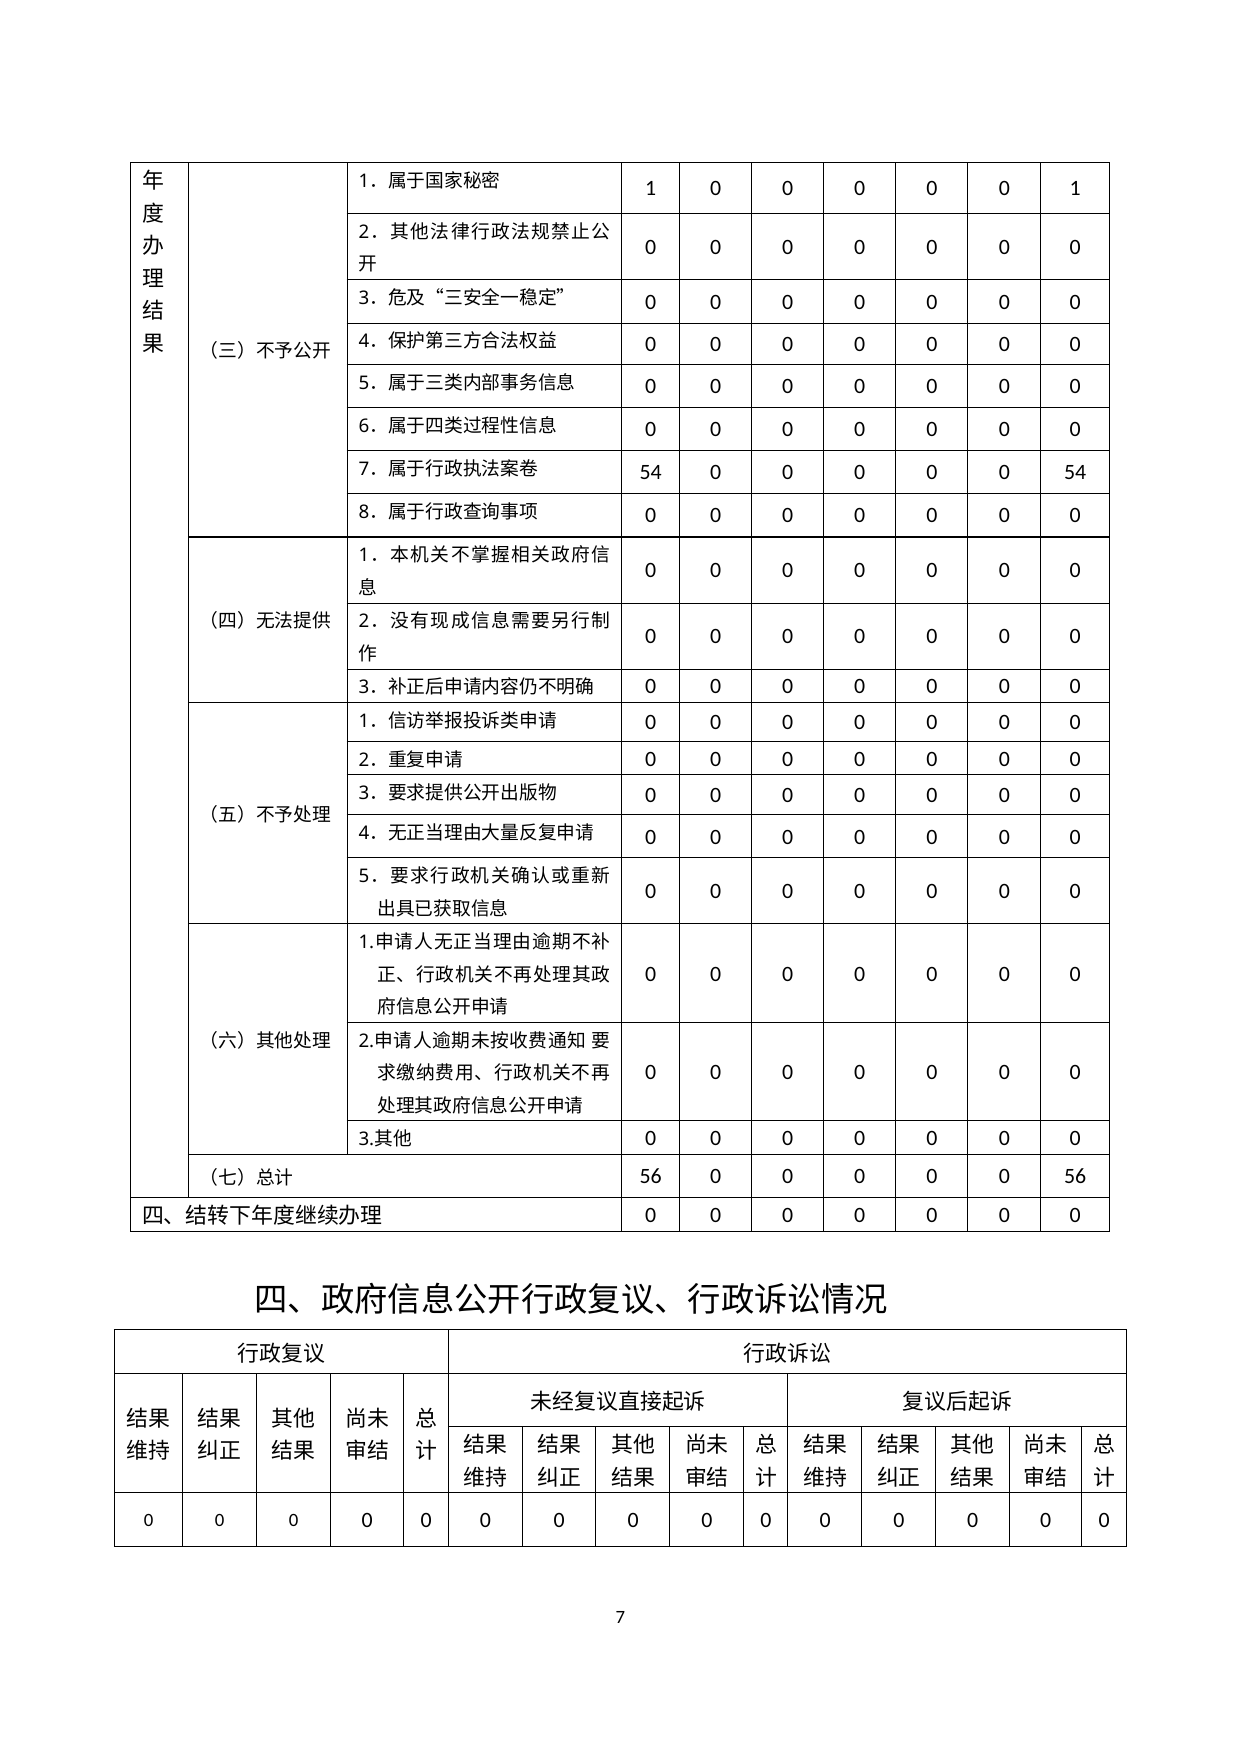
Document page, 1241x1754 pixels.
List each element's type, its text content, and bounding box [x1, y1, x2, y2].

table_cell 0 [752, 494, 823, 536]
table_cell 0 [752, 538, 823, 602]
table_cell （七）总计 [189, 1155, 621, 1197]
table_cell 1．属于国家秘密 [348, 163, 621, 213]
table_cell 0 [680, 163, 751, 213]
table_cell 0 [622, 670, 679, 702]
table_cell 0 [680, 742, 751, 774]
table_cell 0 [1041, 815, 1109, 857]
table_cell 0 [680, 1155, 751, 1197]
table_cell 0 [968, 1198, 1040, 1231]
table_cell 0 [752, 408, 823, 449]
table_cell 0 [824, 670, 895, 702]
table_cell 0 [752, 365, 823, 407]
table_cell 0 [824, 775, 895, 814]
table_cell 0 [824, 703, 895, 741]
table_cell 0 [1010, 1493, 1081, 1546]
table_cell 3．补正后申请内容仍不明确 [348, 670, 621, 702]
table_cell 结果维持 [788, 1427, 861, 1492]
table_cell 0 [680, 494, 751, 536]
table_cell 0 [936, 1493, 1009, 1546]
table_cell 56 [1041, 1155, 1109, 1197]
table_cell 0 [752, 670, 823, 702]
table_cell 0 [752, 324, 823, 364]
table_cell 0 [680, 324, 751, 364]
table_cell 54 [622, 451, 679, 493]
table_cell 2．重复申请 [348, 742, 621, 774]
table_cell 0 [896, 408, 967, 449]
table_cell 0 [622, 604, 679, 668]
table_cell 0 [680, 1121, 751, 1154]
table_cell 尚未审结 [331, 1374, 403, 1492]
table_cell 0 [680, 451, 751, 493]
table_cell 0 [896, 324, 967, 364]
table_cell 0 [622, 1023, 679, 1120]
table_cell 0 [968, 451, 1040, 493]
table_cell 0 [968, 924, 1040, 1022]
table_cell 0 [824, 538, 895, 602]
table_header 行政复议 [115, 1330, 448, 1373]
table_cell 0 [680, 703, 751, 741]
table_cell 0 [1041, 1198, 1109, 1231]
table_cell 0 [1041, 365, 1109, 407]
table_cell 0 [968, 280, 1040, 322]
table_cell 0 [896, 538, 967, 602]
table_cell 0 [1041, 538, 1109, 602]
table_cell 7．属于行政执法案卷 [348, 451, 621, 493]
table_cell 1 [1041, 163, 1109, 213]
table_cell 6．属于四类过程性信息 [348, 408, 621, 449]
table_cell 1．信访举报投诉类申请 [348, 703, 621, 741]
table_cell 0 [680, 280, 751, 322]
table_cell 0 [896, 858, 967, 923]
table_cell 0 [744, 1493, 787, 1546]
table_cell 0 [752, 815, 823, 857]
table_cell 0 [968, 1023, 1040, 1120]
table_cell 0 [752, 1155, 823, 1197]
table_cell 复议后起诉 [788, 1374, 1126, 1426]
table_cell 结果纠正 [523, 1427, 595, 1492]
table_cell 0 [968, 1121, 1040, 1154]
list 政府信息公开行政复议、行政诉讼情况 [187, 1264, 1053, 1329]
table_cell 0 [824, 1198, 895, 1231]
table_cell 0 [680, 1023, 751, 1120]
table_cell 1 [622, 163, 679, 213]
table_cell 0 [622, 924, 679, 1022]
table_cell 0 [622, 494, 679, 536]
table_cell 0 [824, 214, 895, 279]
table_cell 5．要求行政机关确认或重新出具已获取信息 [348, 858, 621, 923]
table_cell 总计 [744, 1427, 787, 1492]
table_cell 1．本机关不掌握相关政府信息 [348, 538, 621, 602]
table_cell 结果维持 [449, 1427, 522, 1492]
table_cell 0 [968, 163, 1040, 213]
table_cell （三）不予公开 [189, 163, 347, 536]
table_cell 0 [968, 815, 1040, 857]
table_cell 0 [896, 280, 967, 322]
table_cell 0 [968, 408, 1040, 449]
table_cell 0 [680, 538, 751, 602]
table_cell 0 [622, 1198, 679, 1231]
table_cell 0 [824, 280, 895, 322]
table_cell 0 [968, 670, 1040, 702]
table_cell 0 [752, 1023, 823, 1120]
table_cell 0 [680, 670, 751, 702]
table_cell 0 [622, 742, 679, 774]
table_cell 0 [968, 365, 1040, 407]
table_cell 0 [331, 1493, 403, 1546]
table_cell 0 [968, 494, 1040, 536]
table_cell 0 [1041, 280, 1109, 322]
table_cell 0 [596, 1493, 669, 1546]
table_cell 0 [896, 742, 967, 774]
table_cell 0 [1041, 703, 1109, 741]
table_cell 0 [1041, 324, 1109, 364]
table_cell 0 [680, 408, 751, 449]
table_cell 0 [622, 214, 679, 279]
table_cell 0 [968, 742, 1040, 774]
table_cell 0 [968, 1155, 1040, 1197]
table_cell 0 [896, 703, 967, 741]
table_cell 0 [622, 365, 679, 407]
table_cell 0 [523, 1493, 595, 1546]
table_cell 0 [752, 858, 823, 923]
table_cell 0 [1041, 604, 1109, 668]
table_cell 0 [824, 815, 895, 857]
table_cell 0 [896, 451, 967, 493]
table_cell 0 [896, 1198, 967, 1231]
table_cell 0 [824, 324, 895, 364]
table_cell 0 [680, 1198, 751, 1231]
table_cell 其他结果 [936, 1427, 1009, 1492]
table_cell 0 [752, 451, 823, 493]
table_cell 0 [896, 924, 967, 1022]
table_cell 0 [824, 365, 895, 407]
table_cell 0 [968, 538, 1040, 602]
table_cell 0 [680, 858, 751, 923]
table_cell 0 [752, 604, 823, 668]
table_cell 0 [680, 214, 751, 279]
table_cell 54 [1041, 451, 1109, 493]
table_cell 0 [896, 815, 967, 857]
table_cell 0 [896, 214, 967, 279]
table_cell 0 [968, 858, 1040, 923]
table_cell 0 [622, 1121, 679, 1154]
table_cell 0 [670, 1493, 743, 1546]
table_cell 尚未审结 [670, 1427, 743, 1492]
table_cell 0 [449, 1493, 522, 1546]
table_cell 0 [1041, 214, 1109, 279]
table_cell 未经复议直接起诉 [449, 1374, 787, 1426]
table_cell 3．危及“三安全一稳定” [348, 280, 621, 322]
table_cell 尚未审结 [1010, 1427, 1081, 1492]
table_cell 结果纠正 [183, 1374, 256, 1492]
table_cell 0 [680, 924, 751, 1022]
table_cell 0 [752, 1121, 823, 1154]
table_cell 0 [824, 163, 895, 213]
table_cell 0 [1041, 408, 1109, 449]
table_cell 其他结果 [257, 1374, 330, 1492]
table_cell 0 [968, 324, 1040, 364]
table_cell 0 [1041, 775, 1109, 814]
table_cell 0 [896, 494, 967, 536]
table_cell 0 [752, 1198, 823, 1231]
table_cell 0 [1041, 858, 1109, 923]
table_cell 0 [257, 1493, 330, 1546]
table_cell 0 [680, 775, 751, 814]
table_cell 总计 [1082, 1427, 1126, 1492]
table_cell 0 [1041, 924, 1109, 1022]
table_cell 0 [622, 815, 679, 857]
table_cell 0 [862, 1493, 935, 1546]
table_cell 0 [896, 1155, 967, 1197]
table_cell 0 [824, 1155, 895, 1197]
table_cell 0 [1082, 1493, 1126, 1546]
table_cell 0 [896, 604, 967, 668]
table_cell 0 [896, 1121, 967, 1154]
table_cell 0 [622, 324, 679, 364]
table_cell 0 [968, 703, 1040, 741]
table_cell 0 [752, 163, 823, 213]
table_cell 0 [752, 280, 823, 322]
table_cell 4．无正当理由大量反复申请 [348, 815, 621, 857]
table_cell 0 [968, 214, 1040, 279]
table_cell 结果维持 [115, 1374, 182, 1492]
table_cell 0 [1041, 742, 1109, 774]
table_cell 总计 [404, 1374, 448, 1492]
table_cell 0 [752, 775, 823, 814]
table_cell 8．属于行政查询事项 [348, 494, 621, 536]
table_cell 0 [1041, 1023, 1109, 1120]
table_cell 3.其他 [348, 1121, 621, 1154]
table_header 行政诉讼 [449, 1330, 1126, 1373]
table_cell 0 [824, 451, 895, 493]
table_cell 0 [622, 538, 679, 602]
table_cell 0 [824, 604, 895, 668]
table_cell 0 [896, 1023, 967, 1120]
table_cell 0 [1041, 494, 1109, 536]
table_cell （五）不予处理 [189, 703, 347, 923]
table_cell 0 [680, 365, 751, 407]
table_cell 0 [1041, 670, 1109, 702]
table_cell 0 [896, 163, 967, 213]
table_cell 0 [183, 1493, 256, 1546]
table_cell 0 [824, 742, 895, 774]
table_cell 0 [752, 703, 823, 741]
table_cell 0 [824, 494, 895, 536]
table_cell 0 [680, 604, 751, 668]
table_cell 56 [622, 1155, 679, 1197]
table_cell 0 [752, 924, 823, 1022]
table_cell 0 [752, 742, 823, 774]
table_cell 四、结转下年度继续办理 [131, 1198, 621, 1231]
table_cell 0 [824, 1023, 895, 1120]
table_cell 1.申请人无正当理由逾期不补正、行政机关不再处理其政府信息公开申请 [348, 924, 621, 1022]
table_cell 3．要求提供公开出版物 [348, 775, 621, 814]
table_cell （六）其他处理 [189, 924, 347, 1154]
table_cell 0 [824, 924, 895, 1022]
table_cell 2.申请人逾期未按收费通知 要求缴纳费用、行政机关不再处理其政府信息公开申请 [348, 1023, 621, 1120]
table_cell 0 [896, 775, 967, 814]
table_cell 0 [824, 408, 895, 449]
table_cell 0 [788, 1493, 861, 1546]
table_cell 结果纠正 [862, 1427, 935, 1492]
table_cell 5．属于三类内部事务信息 [348, 365, 621, 407]
table_cell 其他结果 [596, 1427, 669, 1492]
table_cell 2．没有现成信息需要另行制作 [348, 604, 621, 668]
table_cell 0 [896, 670, 967, 702]
table_cell （四）无法提供 [189, 538, 347, 702]
table_cell 0 [622, 775, 679, 814]
table_cell 0 [896, 365, 967, 407]
table_cell 0 [404, 1493, 448, 1546]
table_cell 2．其他法律行政法规禁止公开 [348, 214, 621, 279]
table_cell 0 [622, 280, 679, 322]
table_cell 0 [622, 858, 679, 923]
table_cell 0 [622, 408, 679, 449]
table_cell 0 [824, 858, 895, 923]
table_cell 0 [622, 703, 679, 741]
table_cell 0 [824, 1121, 895, 1154]
table_cell 0 [968, 604, 1040, 668]
table_cell 0 [752, 214, 823, 279]
table_cell 4．保护第三方合法权益 [348, 324, 621, 364]
table_cell 0 [680, 815, 751, 857]
table_cell 0 [968, 775, 1040, 814]
table_cell 0 [1041, 1121, 1109, 1154]
table_cell 0 [115, 1493, 182, 1546]
